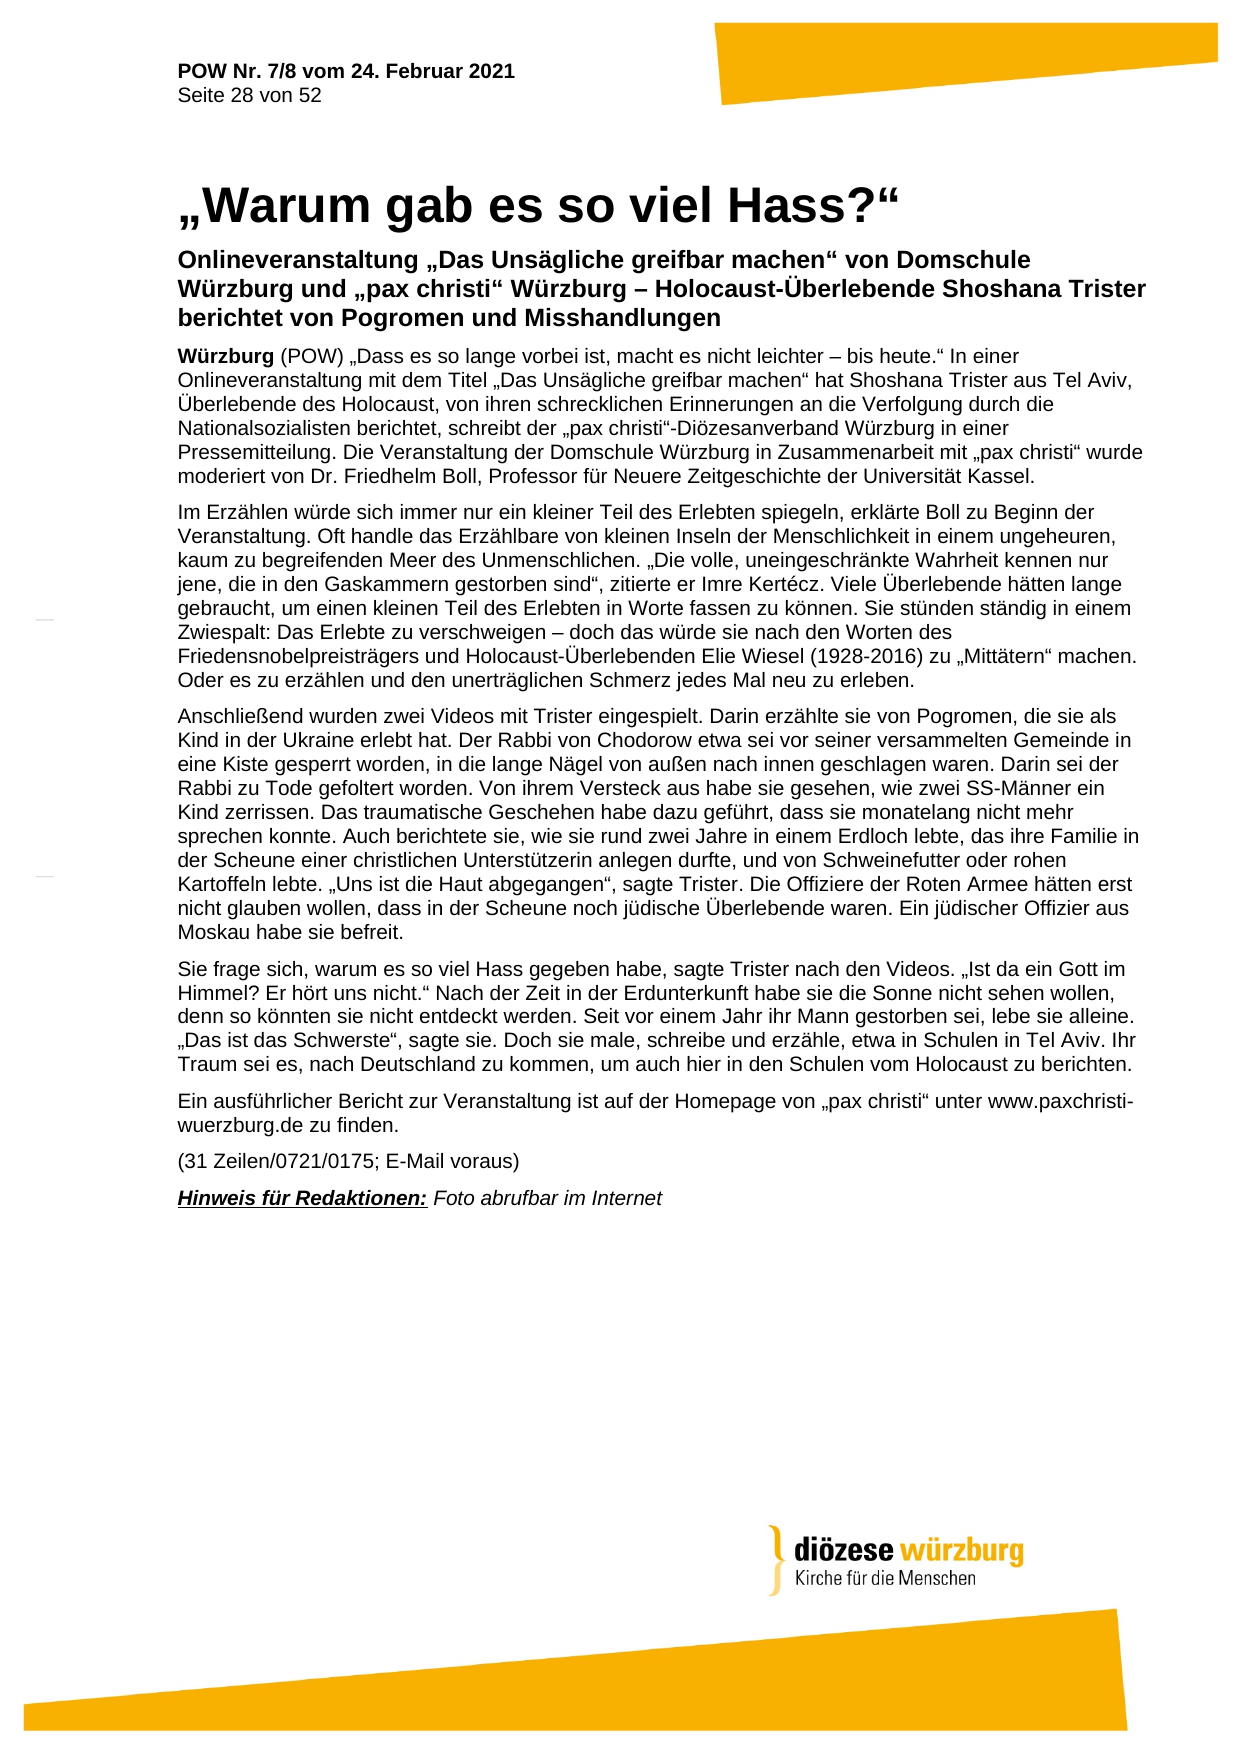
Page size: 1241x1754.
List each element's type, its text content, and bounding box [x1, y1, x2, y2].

text Onlineveranstaltung „Das Unsägliche greifbar machen“ von Domschule Würzburg und „pax christi“ Würzburg – Holocaust-Überlebende Shoshana Trister berichtet von Pogromen und Misshandlungen [177, 245, 1152, 331]
text Sie frage sich, warum es so viel Hass gegeben habe, sagte Trister nach den Videos. „Ist da ein Gott im Himmel? Er hört uns nicht.“ Nach der Zeit in der Erdunterkunft habe sie die Sonne nicht sehen wollen, denn so könnten sie nicht entdeckt werden. Seit vor einem Jahr ihr Mann gestorben sei, lebe sie alleine. „Das ist das Schwerste“, sagte sie. Doch sie male, schreibe und erzähle, etwa in Schulen in Tel Aviv. Ihr Traum sei es, nach Deutschland zu kommen, um auch hier in den Schulen vom Holocaust zu berichten. [177, 956, 1152, 1076]
text Hinweis für Redaktionen: Foto abrufbar im Internet [177, 1186, 1152, 1209]
subtitle „Warum gab es so viel Hass?“ [177, 175, 1152, 233]
text Anschließend wurden zwei Videos mit Trister eingespielt. Darin erzählte sie von Pogromen, die sie als Kind in der Ukraine erlebt hat. Der Rabbi von Chodorow etwa sei vor seiner versammelten Gemeinde in eine Kiste gesperrt worden, in die lange Nägel von außen nach innen geschlagen waren. Darin sei der Rabbi zu Tode gefoltert worden. Von ihrem Versteck aus habe sie gesehen, wie zwei SS-Männer ein Kind zerrissen. Das traumatische Geschehen habe dazu geführt, dass sie monatelang nicht mehr sprechen konnte. Auch berichtete sie, wie sie rund zwei Jahre in einem Erdloch lebte, das ihre Familie in der Scheune einer christlichen Unterstützerin anlegen durfte, und von Schweinefutter oder rohen Kartoffeln lebte. „Uns ist die Haut abgegangen“, sagte Trister. Die Offiziere der Roten Armee hätten erst nicht glauben wollen, dass in der Scheune noch jüdische Überlebende waren. Ein jüdischer Offizier aus Moskau habe sie befreit. [177, 704, 1152, 944]
text Würzburg (POW) „Dass es so lange vorbei ist, macht es nicht leichter – bis heute.“ In einer Onlineveranstaltung mit dem Titel „Das Unsägliche greifbar machen“ hat Shoshana Trister aus Tel Aviv, Überlebende des Holocaust, von ihren schrecklichen Erinnerungen an die Verfolgung durch die Nationalsozialisten berichtet, schreibt der „pax christi“-Diözesanverband Würzburg in einer Pressemitteilung. Die Veranstaltung der Domschule Würzburg in Zusammenarbeit mit „pax christi“ wurde moderiert von Dr. Friedhelm Boll, Professor für Neuere Zeitgeschichte der Universität Kassel. [177, 344, 1152, 488]
text (31 Zeilen/0721/0175; E-Mail voraus) [177, 1149, 1152, 1173]
text Ein ausführlicher Bericht zur Veranstaltung ist auf der Homepage von „pax christi“ unter www.paxchristi-wuerzburg.de zu finden. [177, 1089, 1152, 1137]
picture [0, 0, 1241, 1754]
text Im Erzählen würde sich immer nur ein kleiner Teil des Erlebten spiegeln, erklärte Boll zu Beginn der Veranstaltung. Oft handle das Erzählbare von kleinen Inseln der Menschlichkeit in einem ungeheuren, kaum zu begreifenden Meer des Unmenschlichen. „Die volle, uneingeschränkte Wahrheit kennen nur jene, die in den Gaskammern gestorben sind“, zitierte er Imre Kertécz. Viele Überlebende hätten lange gebraucht, um einen kleinen Teil des Erlebten in Worte fassen zu können. Sie stünden ständig in einem Zwiespalt: Das Erlebte zu verschweigen – doch das würde sie nach den Worten des Friedensnobelpreisträgers und Holocaust-Überlebenden Elie Wiesel (1928-2016) zu „Mittätern“ machen. Oder es zu erzählen und den unerträglichen Schmerz jedes Mal neu zu erleben. [177, 500, 1152, 692]
